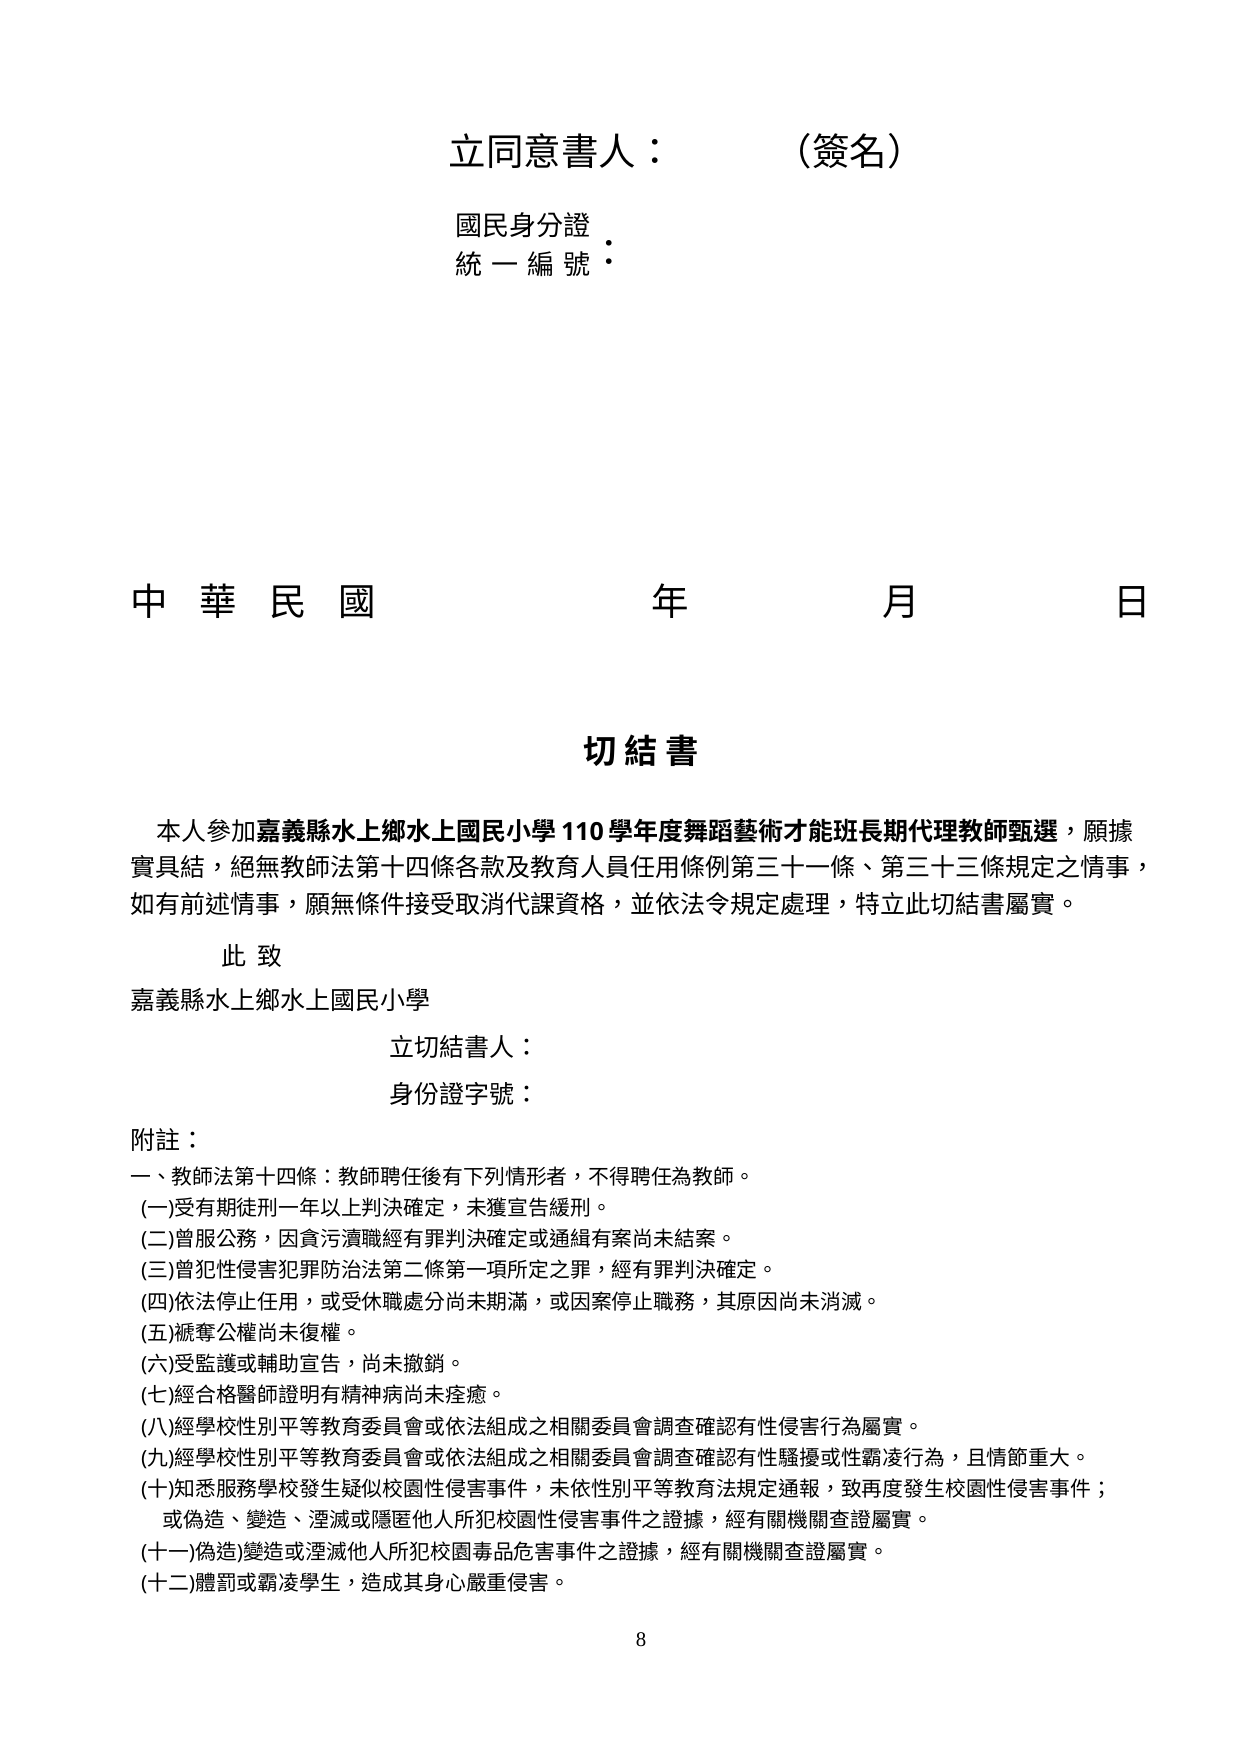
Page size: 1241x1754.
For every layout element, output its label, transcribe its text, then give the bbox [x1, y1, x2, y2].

text (十)知悉服務學校發生疑似校園性侵害事件，未依性別平等教育法規定通報，致再度發生校園性侵害事件； [130, 1480, 1152, 1501]
text 立切結書人： [130, 1027, 1152, 1064]
text (九)經學校性別平等教育委員會或依法組成之相關委員會調查確認有性騷擾或性霸凌行為，且情節重大。 [130, 1449, 1152, 1469]
text (十二)體罰或霸凌學生，造成其身心嚴重侵害。 [130, 1574, 1152, 1594]
text 嘉義縣水上鄉水上國民小學 [130, 981, 1152, 1017]
text 立同意書人： （簽名） [130, 112, 1152, 187]
text (三)曾犯性侵害犯罪防治法第二條第一項所定之罪，經有罪判決確定。 [130, 1261, 1152, 1282]
text (八)經學校性別平等教育委員會或依法組成之相關委員會調查確認有性侵害行為屬實。 [130, 1417, 1152, 1438]
text 本人參加嘉義縣水上鄉水上國民小學110學年度舞蹈藝術才能班長期代理教師甄選，願據實具結，絕無教師法第十四條各款及教育人員任用條例第三十一條、第三十三條規定之情事，如有前述情事，願無條件接受取消代課資格，並依法令規定處理，特立此切結書屬實。 [130, 812, 1152, 920]
text 切 結 書 [130, 712, 1152, 787]
text (六)受監護或輔助宣告，尚未撤銷。 [130, 1355, 1152, 1376]
text 附註： [130, 1121, 1152, 1157]
text 國民身分證統一編號： [130, 187, 1152, 299]
text 中華民國 年 月 日 [130, 562, 1152, 637]
text (十一)偽造)變造或湮滅他人所犯校園毒品危害事件之證據，經有關機關查證屬實。 [130, 1542, 1152, 1563]
text (五)褫奪公權尚未復權。 [130, 1324, 1152, 1344]
text (一)受有期徒刑一年以上判決確定，未獲宣告緩刑。 [130, 1199, 1152, 1219]
text 身份證字號： [130, 1074, 1152, 1110]
text (四)依法停止任用，或受休職處分尚未期滿，或因案停止職務，其原因尚未消滅。 [130, 1292, 1152, 1313]
text 或偽造、變造、湮滅或隱匿他人所犯校園性侵害事件之證據，經有關機關查證屬實。 [130, 1511, 1152, 1532]
text 一、教師法第十四條：教師聘任後有下列情形者，不得聘任為教師。 [130, 1167, 1152, 1188]
text 此 致 [130, 945, 1152, 970]
text (二)曾服公務，因貪污瀆職經有罪判決確定或通緝有案尚未結案。 [130, 1230, 1152, 1251]
text (七)經合格醫師證明有精神病尚未痊癒。 [130, 1386, 1152, 1407]
